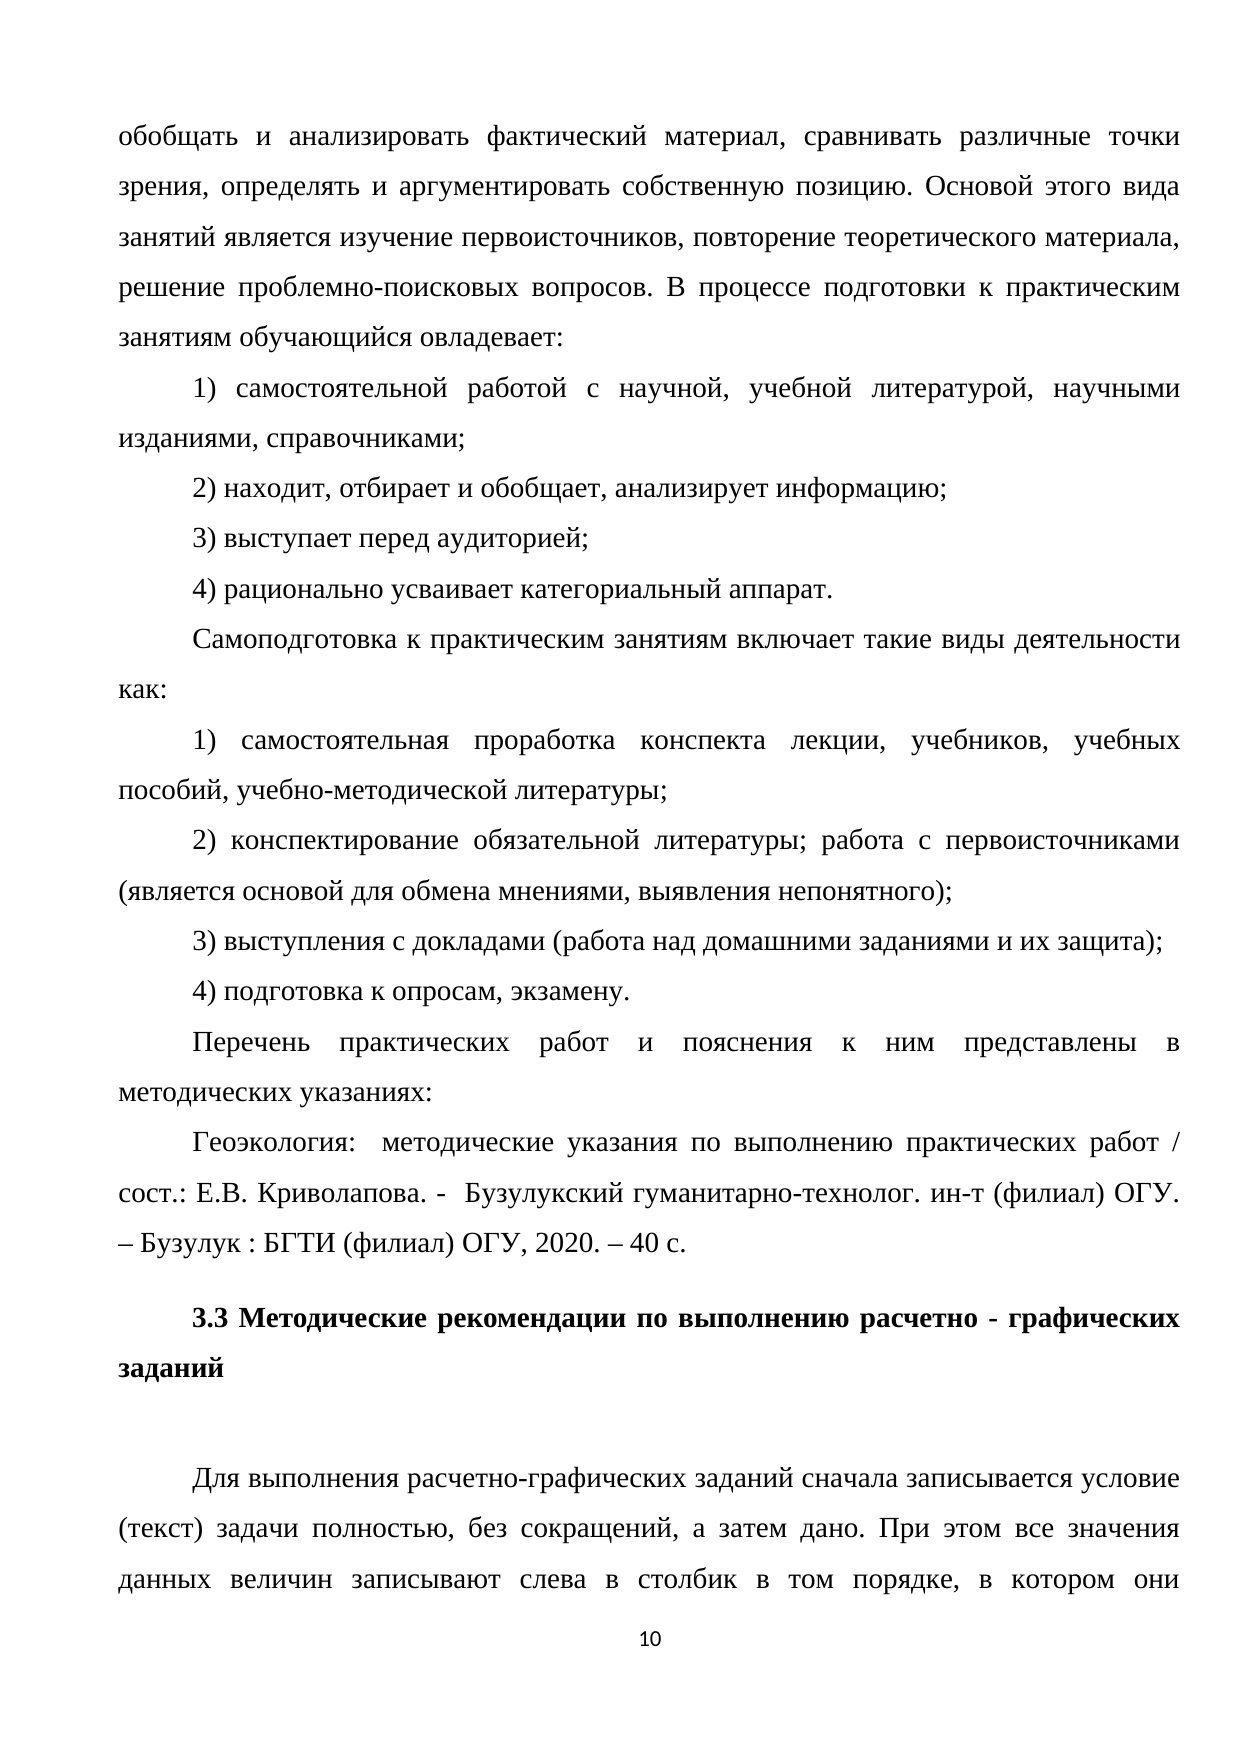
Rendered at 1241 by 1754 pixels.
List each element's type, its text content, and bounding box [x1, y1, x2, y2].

text Перечень практических работ и пояснения к ним представлены в методических указаниях: [118, 1024, 1181, 1108]
text 1) самостоятельной работой с научной, учебной литературой, научными изданиями, справочниками; [118, 370, 1181, 453]
text 3) выступает перед аудиторией; [118, 521, 1181, 554]
text 3) выступления с докладами (работа над домашними заданиями и их защита); [118, 923, 1181, 957]
text 2) конспектирование обязательной литературы; работа с первоисточниками (является основой для обмена мнениями, выявления непонятного); [118, 822, 1181, 906]
text 4) рационально усваивает категориальный аппарат. [118, 571, 1181, 604]
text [118, 1460, 1181, 1594]
text Самоподготовка к практическим занятиям включает такие виды деятельности как: [118, 621, 1181, 705]
text 1) самостоятельная проработка конспекта лекции, учебников, учебных пособий, учебно-методической литературы; [118, 722, 1181, 806]
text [118, 118, 1181, 353]
text 2) находит, отбирает и обобщает, анализирует информацию; [118, 470, 1181, 504]
subtitle 3.3 Методические рекомендации по выполнению расчетно - графических заданий [118, 1300, 1181, 1384]
text 4) подготовка к опросам, экзамену. [118, 973, 1181, 1007]
text Геоэкология: методические указания по выполнению практических работ / сост.: Е.В. Криволапова. - Бузулукский гуманитарно-технолог. ин-т (филиал) ОГУ. – Бузулук : БГТИ (филиал) ОГУ, 2020. – 40 с. [118, 1124, 1181, 1258]
